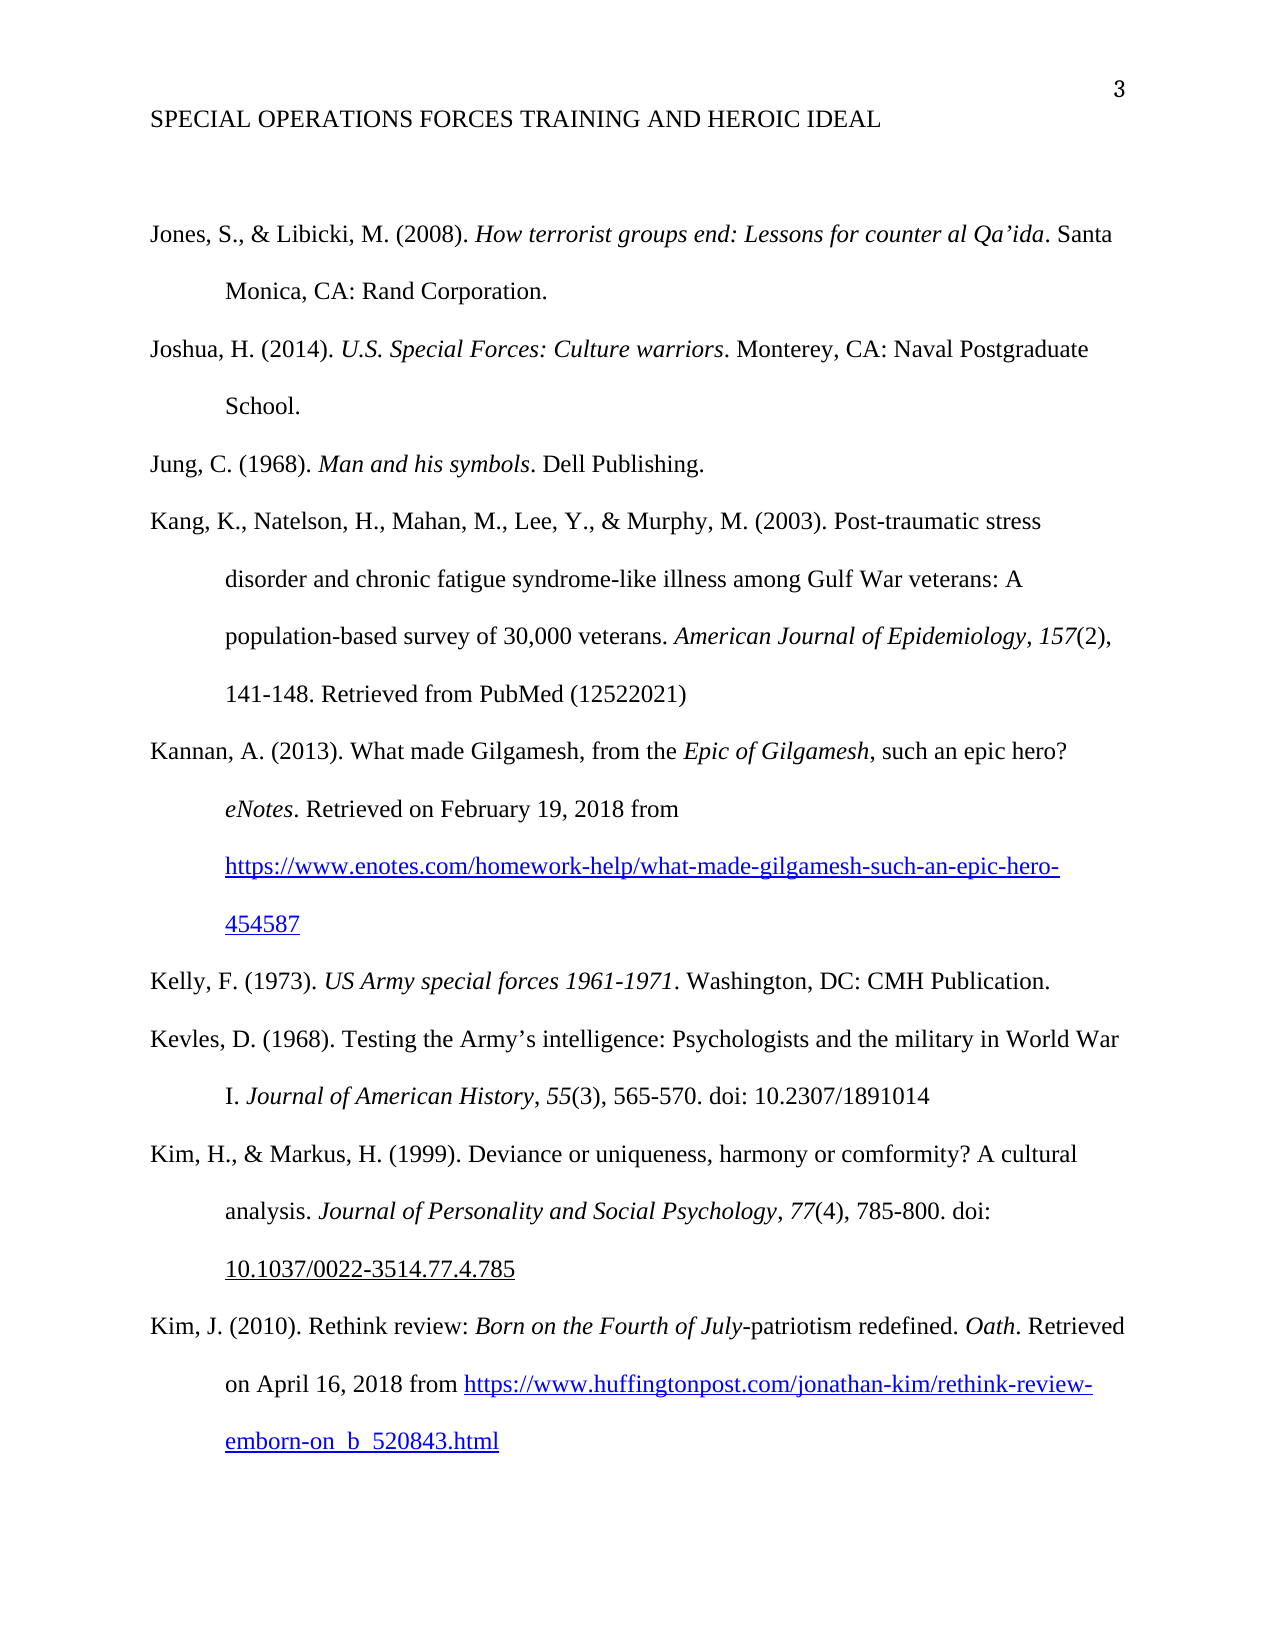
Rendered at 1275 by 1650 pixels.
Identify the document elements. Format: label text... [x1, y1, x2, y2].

text Kevles, D. (1968). Testing the Army’s intelligence: Psychologists and the military in World War I. Journal of American History, 55(3), 565-570. doi: 10.2307/1891014 [150, 1024, 1125, 1110]
text Kannan, A. (2013). What made Gilgamesh, from the Epic of Gilgamesh, such an epic hero? eNotes. Retrieved on February 19, 2018 from https://www.enotes.com/homework-help/what-made-gilgamesh-such-an-epic-hero-454587 [150, 736, 1125, 937]
text Jung, C. (1968). Man and his symbols. Dell Publishing. [150, 449, 1125, 477]
text Kang, K., Natelson, H., Mahan, M., Lee, Y., & Murphy, M. (2003). Post-traumatic stress disorder and chronic fatigue syndrome-like illness among Gulf War veterans: A population-based survey of 30,000 veterans. American Journal of Epidemiology, 157(2), 141-148. Retrieved from PubMed (12522021) [150, 506, 1125, 707]
text Kim, J. (2010). Rethink review: Born on the Fourth of July-patriotism redefined. Oath. Retrieved on April 16, 2018 from https://www.huffingtonpost.com/jonathan-kim/rethink-review-emborn-on_b_520843.html [150, 1311, 1125, 1455]
text Jones, S., & Libicki, M. (2008). How terrorist groups end: Lessons for counter al Qa’ida. Santa Monica, CA: Rand Corporation. [150, 219, 1125, 305]
text Kim, H., & Markus, H. (1999). Deviance or uniqueness, harmony or comformity? A cultural analysis. Journal of Personality and Social Psychology, 77(4), 785-800. doi: 10.1037/0022-3514.77.4.785 [150, 1139, 1125, 1282]
text Kelly, F. (1973). US Army special forces 1961-1971. Washington, DC: CMH Publication. [150, 966, 1125, 995]
text Joshua, H. (2014). U.S. Special Forces: Culture warriors. Monterey, CA: Naval Postgraduate School. [150, 334, 1125, 420]
